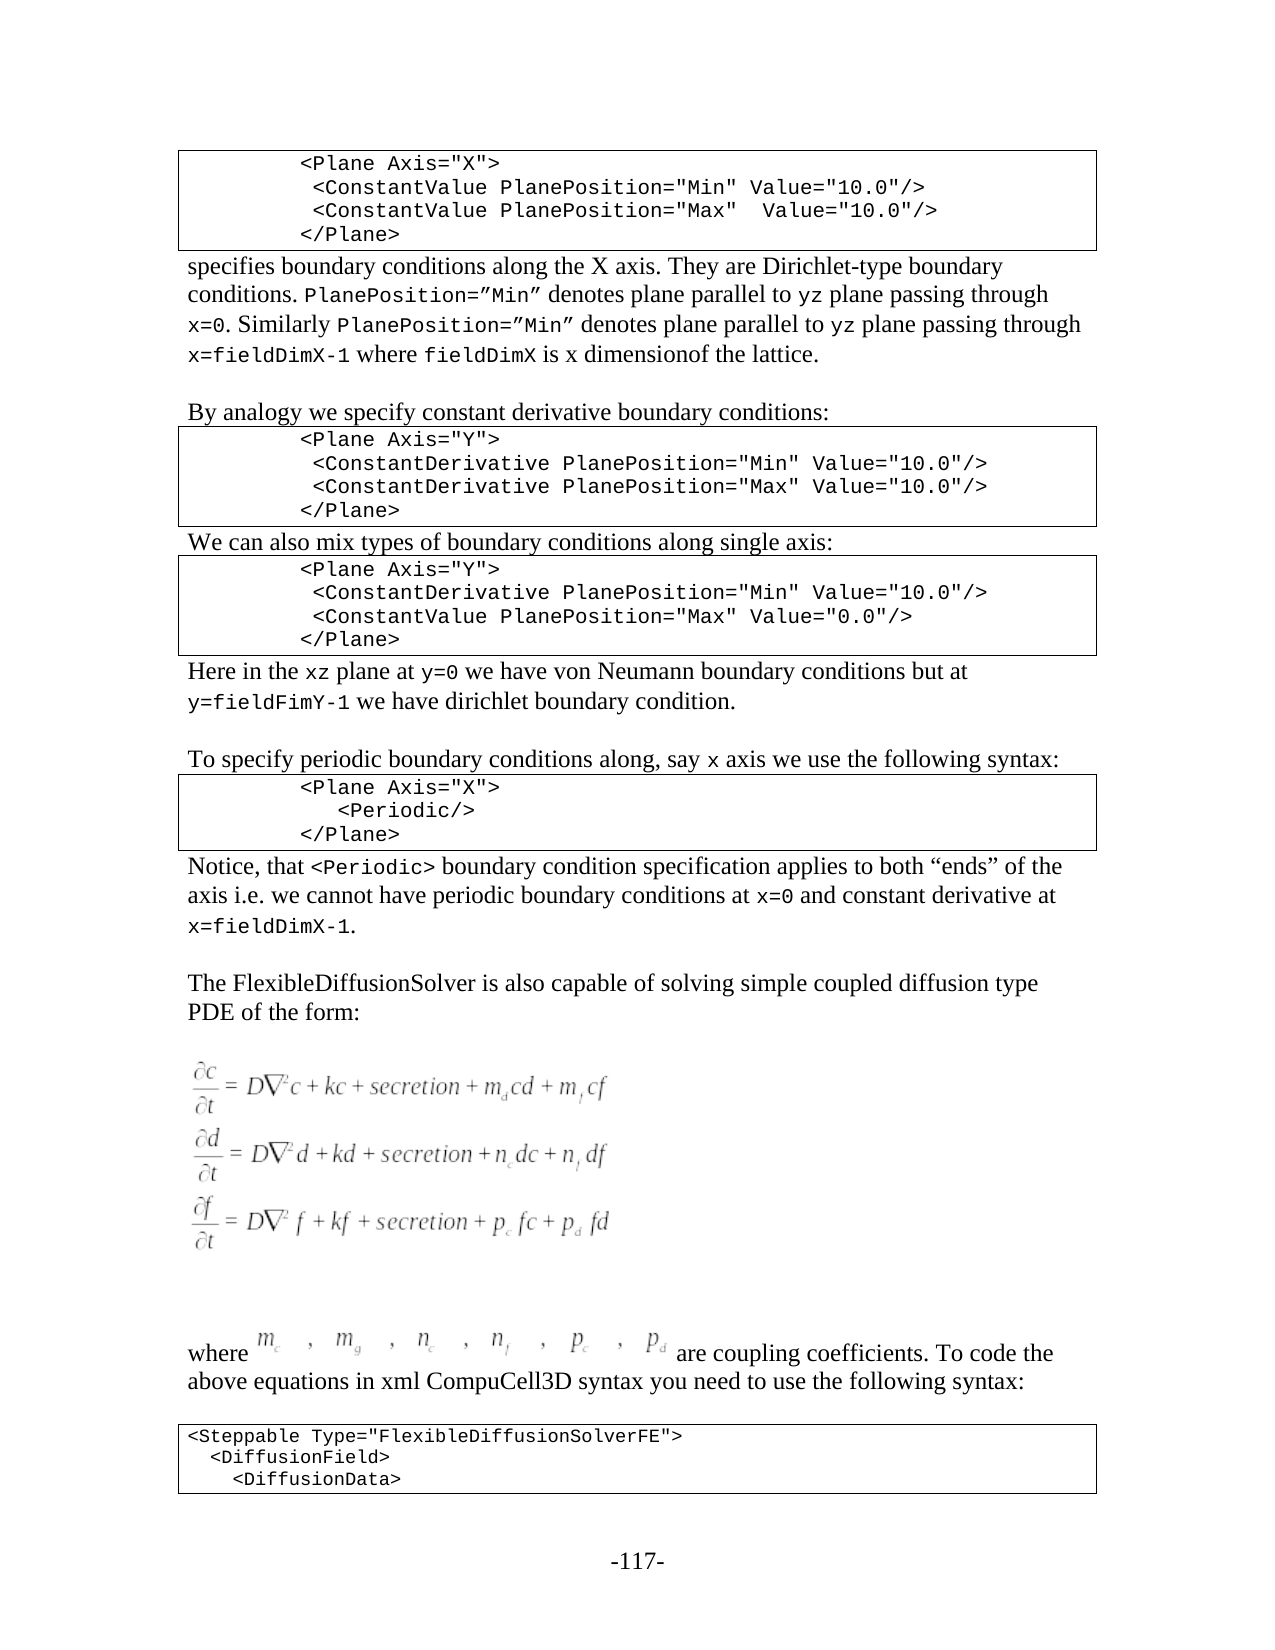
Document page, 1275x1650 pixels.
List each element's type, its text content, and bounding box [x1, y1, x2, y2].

text Here in the xz plane at y=0 we have von Neumann boundary conditions but at y=fieldFimY-1 we have dirichlet boundary condition. [187, 656, 1087, 715]
text <Steppable Type="FlexibleDiffusionSolverFE"> [179, 1425, 1096, 1448]
text where are coupling coefficients. To code the above equations in xml CompuCell3D syntax you need to use the following syntax: [187, 1321, 1087, 1395]
text Notice, that <Periodic> boundary condition specification applies to both “ends” of the axis i.e. we cannot have periodic boundary conditions at x=0 and constant derivative at x=fieldDimX-1. [187, 851, 1087, 940]
text <Plane Axis="X"> [179, 775, 1096, 801]
text <ConstantValue PlanePosition="Max" Value="0.0"/> [187, 606, 1087, 626]
text <ConstantDerivative PlanePosition="Max" Value="10.0"/> [187, 476, 1087, 497]
text <DiffusionField> [187, 1448, 1087, 1466]
text <Plane Axis="Y"> [179, 556, 1096, 582]
text To specify periodic boundary conditions along, say x axis we use the following syntax: [187, 744, 1087, 774]
text <DiffusionData> [179, 1466, 1096, 1493]
text <Periodic/> [187, 801, 1087, 821]
text <Plane Axis="X"> [179, 151, 1096, 177]
text <ConstantDerivative PlanePosition="Min" Value="10.0"/> [187, 453, 1087, 476]
text By analogy we specify constant derivative boundary conditions: [187, 397, 1087, 426]
text </Plane> [179, 497, 1096, 526]
text <ConstantValue PlanePosition="Max" Value="10.0"/> [187, 200, 1087, 221]
text The FlexibleDiffusionSolver is also capable of solving simple coupled diffusion type PDE of the form: [187, 968, 1087, 1026]
text <ConstantValue PlanePosition="Min" Value="10.0"/> [187, 177, 1087, 200]
text </Plane> [179, 821, 1096, 850]
text <ConstantDerivative PlanePosition="Min" Value="10.0"/> [187, 582, 1087, 606]
text specifies boundary conditions along the X axis. They are Dirichlet-type boundary conditions. PlanePosition=”Min” denotes plane parallel to yz plane passing through x=0. Similarly PlanePosition=”Min” denotes plane parallel to yz plane passing through x=fieldDimX-1 where fieldDimX is x dimensionof the lattice. [187, 251, 1087, 368]
text <Plane Axis="Y"> [179, 427, 1096, 453]
text We can also mix types of boundary conditions along single axis: [187, 527, 1087, 555]
text </Plane> [179, 221, 1096, 250]
text </Plane> [179, 626, 1096, 655]
